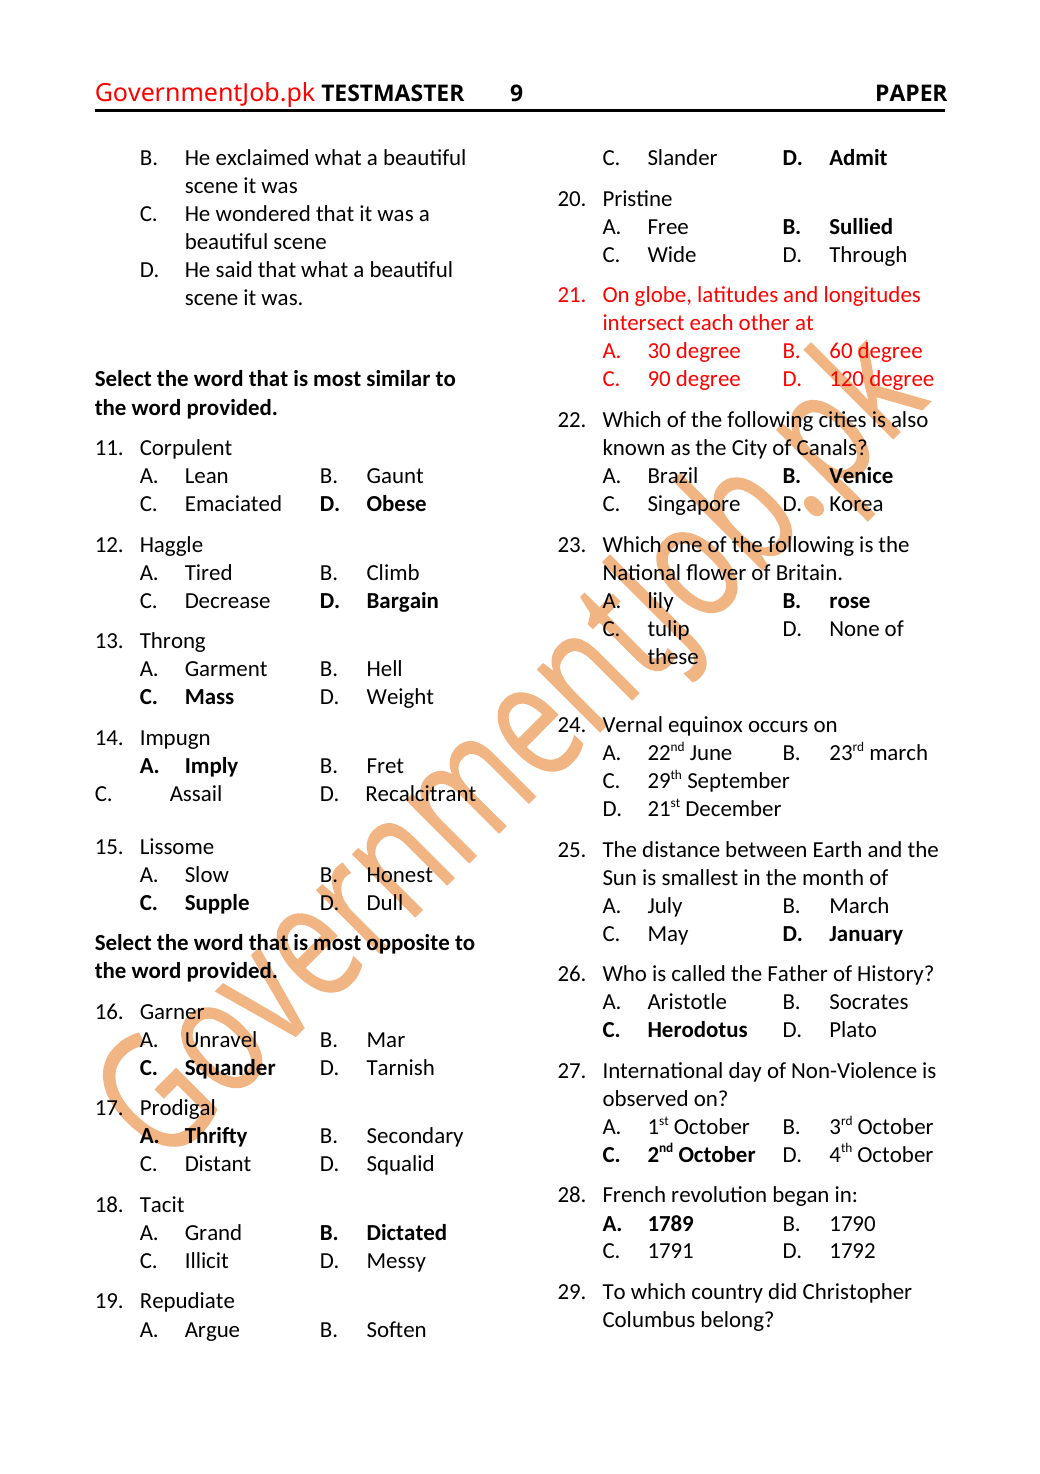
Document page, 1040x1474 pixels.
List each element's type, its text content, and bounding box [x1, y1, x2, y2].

text A. 1789 B. 1790 [602, 1209, 945, 1237]
text A. Tired B. Climb [139, 558, 482, 586]
text 11. Corpulent [94, 433, 482, 461]
text 12. Haggle [94, 530, 482, 558]
text A. July B. March [602, 891, 945, 919]
text C. Slander D. Admit [602, 143, 945, 171]
text 16. Garner [94, 997, 482, 1025]
text C. Illicit D. Messy [139, 1246, 482, 1274]
text C. tulip D. None of these [602, 614, 945, 670]
text 13. Throng [94, 626, 482, 654]
text A. Free B. Sullied [602, 212, 945, 240]
text 29. To which country did Christopher Columbus belong? [557, 1277, 945, 1333]
text 17. Prodigal [94, 1093, 482, 1122]
text Select the word that is most opposite to the word provided. [94, 928, 482, 984]
text 14. Impugn [94, 723, 482, 751]
text Select the word that is most similar to the word provided. [94, 364, 482, 421]
text A. Slow B. Honest [139, 860, 482, 888]
text C. Wide D. Through [602, 240, 945, 268]
text 26. Who is called the Father of History? [557, 959, 945, 987]
text 24. Vernal equinox occurs on [557, 710, 945, 738]
text A. Aristotle B. Socrates [602, 987, 945, 1016]
text C. Singapore D. Korea [602, 489, 945, 517]
text 19. Repudiate [94, 1287, 482, 1315]
text C. 29th September [602, 766, 945, 794]
text 22. Which of the following cities is also known as the City of Canals? [557, 405, 945, 461]
text B. He exclaimed what a beautiful scene it was [139, 143, 482, 199]
text 27. International day of Non-Violence is observed on? [557, 1056, 945, 1112]
text C. Herodotus D. Plato [602, 1016, 945, 1043]
text D. 21st December [602, 794, 945, 822]
text D. He said that what a beautiful scene it was. [139, 256, 482, 312]
text A. 1st October B. 3rd October [602, 1112, 945, 1140]
text 23. Which one of the following is the National flower of Britain. [557, 530, 945, 586]
text 28. French revolution began in: [557, 1181, 945, 1209]
text C. Squander D. Tarnish [139, 1053, 482, 1081]
text C. Emaciated D. Obese [139, 489, 482, 517]
text A. Argue B. Soften [139, 1315, 482, 1343]
text C. May D. January [602, 919, 945, 947]
text A. Lean B. Gaunt [139, 461, 482, 489]
text A. Grand B. Dictated [139, 1218, 482, 1246]
text C. Supple D. Dull [139, 888, 482, 916]
text A. Unravel B. Mar [139, 1025, 482, 1053]
text C. Mass D. Weight [139, 682, 482, 710]
text A. Garment B. Hell [139, 654, 482, 682]
text 18. Tacit [94, 1190, 482, 1218]
text C. He wondered that it was a beautiful scene [139, 199, 482, 256]
text C. Decrease D. Bargain [139, 586, 482, 614]
text A. Thrifty B. Secondary [139, 1122, 482, 1149]
text C. 1791 D. 1792 [602, 1237, 945, 1265]
text 20. Pristine [557, 184, 945, 212]
text 15. Lissome [94, 832, 482, 860]
text A. Imply B. Fret [139, 751, 482, 779]
text C. Assail D. Recalcitrant [94, 779, 482, 807]
text A. 30 degree B. 60 degree [602, 337, 945, 364]
text C. Distant D. Squalid [139, 1149, 482, 1178]
text A. Brazil B. Venice [602, 461, 945, 489]
text C. 90 degree D. 120 degree [602, 364, 945, 393]
text C. 2nd October D. 4th October [602, 1140, 945, 1168]
text 25. The distance between Earth and the Sun is smallest in the month of [557, 835, 945, 891]
text A. lily B. rose [602, 586, 945, 614]
text A. 22nd June B. 23rd march [602, 738, 945, 766]
text 21. On globe, latitudes and longitudes intersect each other at [557, 281, 945, 337]
